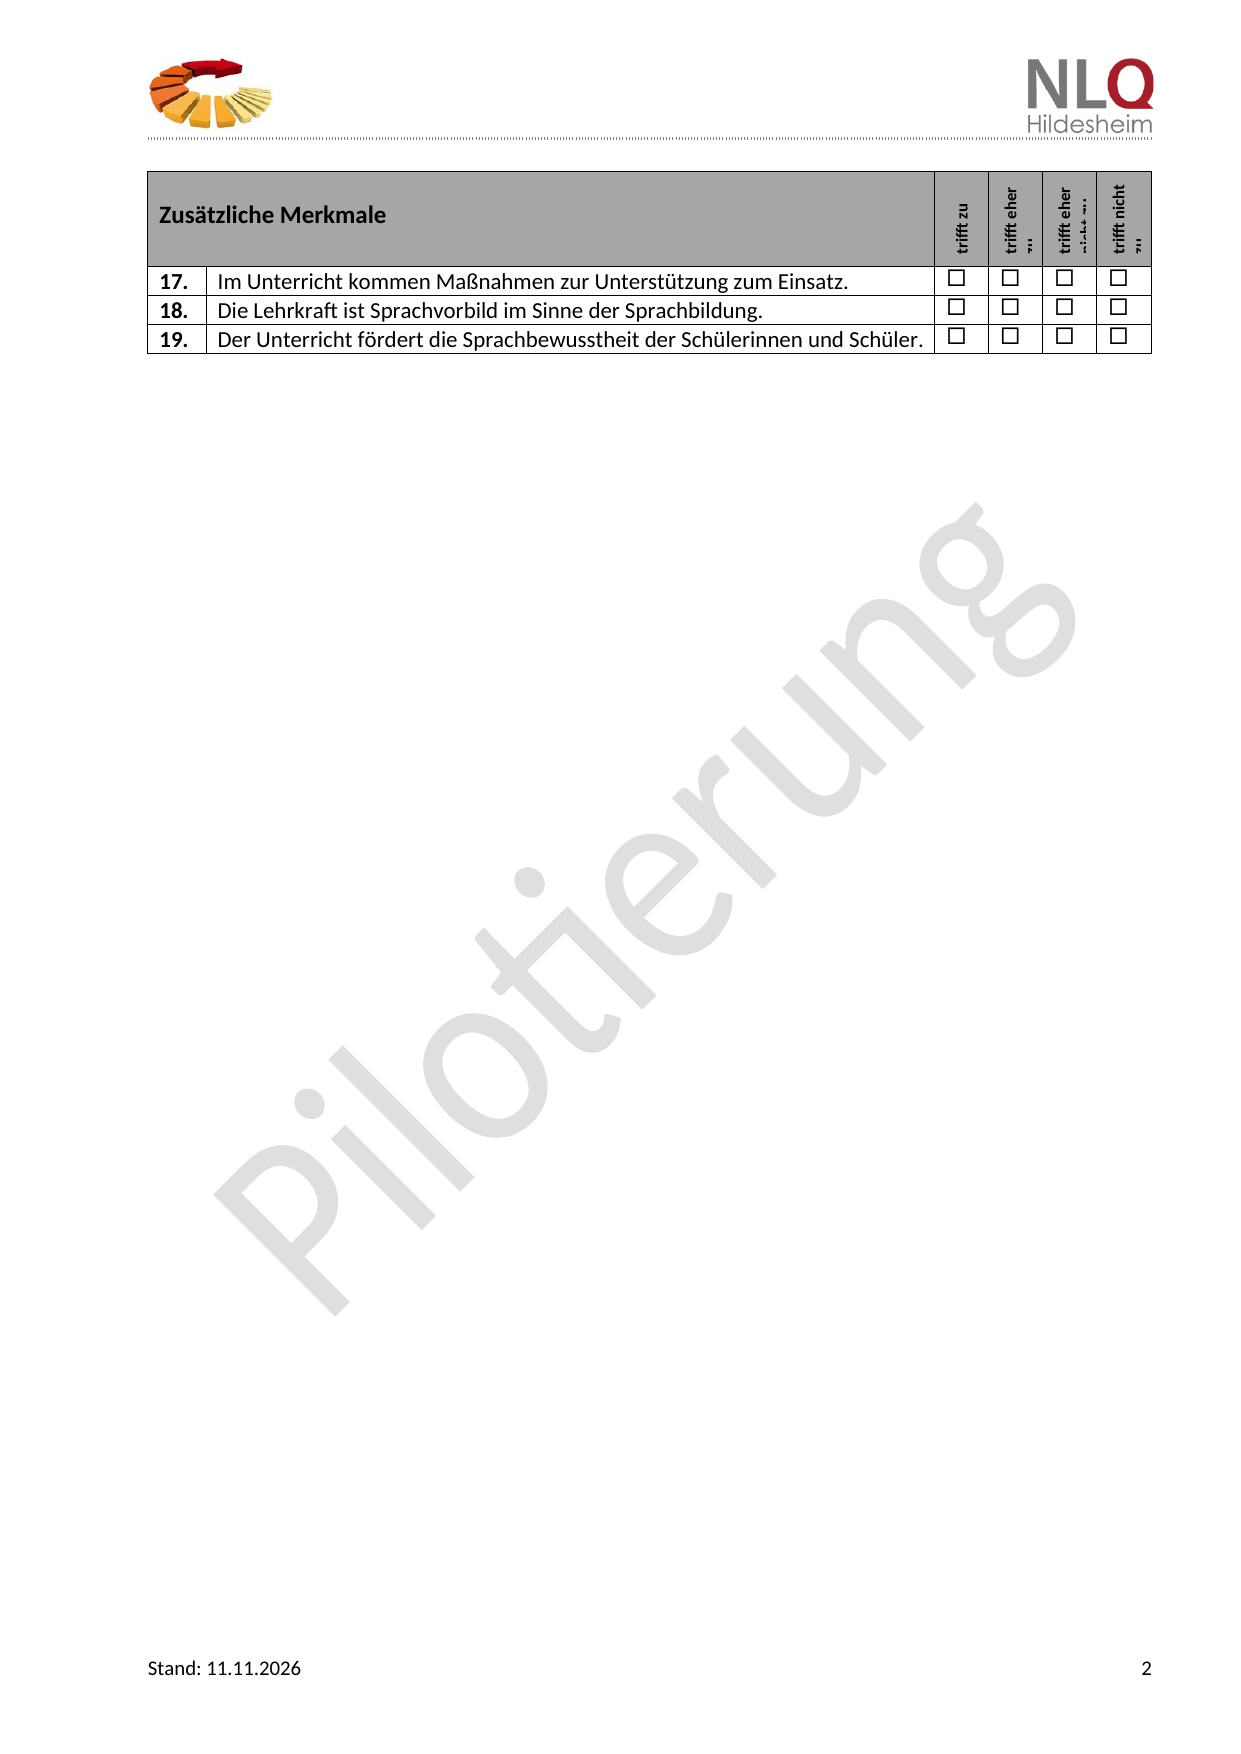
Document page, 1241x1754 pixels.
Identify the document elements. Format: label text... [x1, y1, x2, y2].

table_cell [935, 325, 988, 353]
table_cell Die Lehrkraft ist Sprachvorbild im Sinne der Sprachbildung. [207, 296, 934, 324]
table_header trifft eher zu [989, 172, 1042, 266]
picture [147, 50, 274, 133]
table_header trifft zu [935, 172, 988, 266]
table_cell [935, 296, 988, 324]
table_header trifft eher nicht zu [1043, 172, 1096, 266]
table_cell [989, 296, 1042, 324]
table_cell [1043, 267, 1096, 295]
table_header trifft nicht zu [1097, 172, 1151, 266]
table_cell 18. [148, 296, 206, 324]
table_cell [989, 325, 1042, 353]
table_cell [1097, 325, 1151, 353]
table_cell Der Unterricht fördert die Sprachbewusstheit der Schülerinnen und Schüler. [207, 325, 934, 353]
table_cell [1097, 267, 1151, 295]
table_header Zusätzliche Merkmale [148, 172, 934, 266]
table_cell [1097, 296, 1151, 324]
picture [1026, 57, 1154, 134]
table_cell [1043, 325, 1096, 353]
table_cell [1043, 296, 1096, 324]
table_cell Im Unterricht kommen Maßnahmen zur Unterstützung zum Einsatz. [207, 267, 934, 295]
table_cell [989, 267, 1042, 295]
table_cell 17. [148, 267, 206, 295]
table_cell 19. [148, 325, 206, 353]
table_cell [935, 267, 988, 295]
